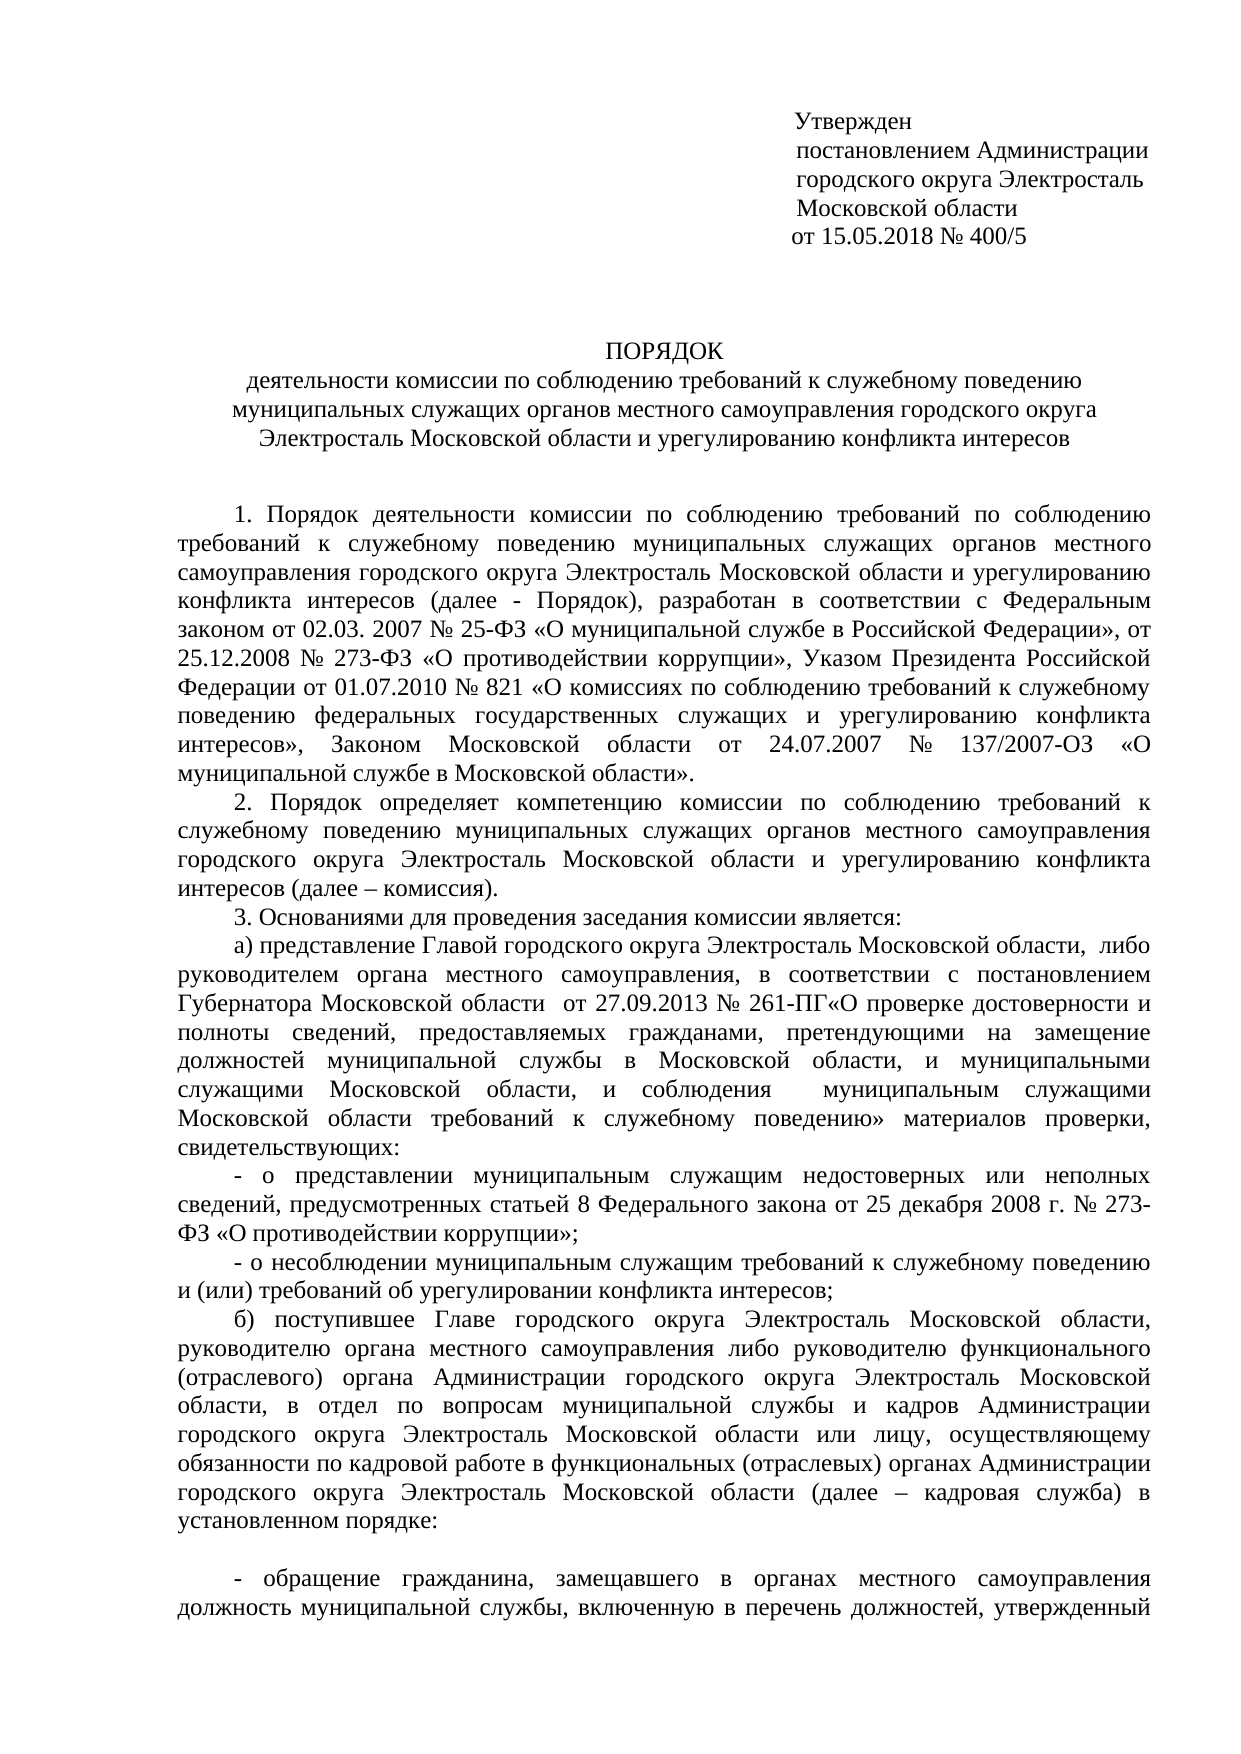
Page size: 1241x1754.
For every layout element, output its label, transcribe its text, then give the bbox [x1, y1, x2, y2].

text от 15.05.2018 № 400/5 [664, 221, 1152, 250]
text а) представление Главой городского округа Электросталь Московской области, либо руководителем органа местного самоуправления, в соответствии с постановлением Губернатора Московской области от 27.09.2013 № 261-ПГ«О проверке достоверности и полноты сведений, предоставляемых гражданами, претендующими на замещение должностей муниципальной службы в Московской области, и муниципальными служащими Московской области, и соблюдения муниципальным служащими Московской области требований к служебному поведению» материалов проверки, свидетельствующих: [177, 931, 1152, 1161]
text 3. Основаниями для проведения заседания комиссии является: [177, 902, 1152, 931]
text 2. Порядок определяет компетенцию комиссии по соблюдению требований к служебному поведению муниципальных служащих органов местного самоуправления городского округа Электросталь Московской области и урегулированию конфликта интересов (далее – комиссия). [177, 787, 1152, 902]
text - о представлении муниципальным служащим недостоверных или неполных сведений, предусмотренных статьей 8 Федерального закона от 25 декабря 2008 г. № 273-ФЗ «О противодействии коррупции»; [177, 1161, 1152, 1247]
text Утвержден [697, 106, 1152, 135]
text постановлением Администрации [796, 135, 1152, 164]
text городского округа Электросталь [796, 164, 1152, 193]
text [177, 1563, 1152, 1621]
text 1. Порядок деятельности комиссии по соблюдению требований по соблюдению требований к служебному поведению муниципальных служащих органов местного самоуправления городского округа Электросталь Московской области и урегулированию конфликта интересов (далее - Порядок), разработан в соответствии с Федеральным законом от 02.03. 2007 № 25-ФЗ «О муниципальной службе в Российской Федерации», от 25.12.2008 № 273-ФЗ «О противодействии коррупции», Указом Президента Российской Федерации от 01.07.2010 № 821 «О комиссиях по соблюдению требований к служебному поведению федеральных государственных служащих и урегулированию конфликта интересов», Законом Московской области от 24.07.2007 № 137/2007-ОЗ «О муниципальной службе в Московской области». [177, 499, 1152, 787]
text деятельности комиссии по соблюдению требований к служебному поведению муниципальных служащих органов местного самоуправления городского округа Электросталь Московской области и урегулированию конфликта интересов [177, 365, 1152, 451]
text Московской области [796, 193, 1152, 221]
text - о несоблюдении муниципальным служащим требований к служебному поведению и (или) требований об урегулировании конфликта интересов; [177, 1247, 1152, 1304]
text б) поступившее Главе городского округа Электросталь Московской области, руководителю органа местного самоуправления либо руководителю функционального (отраслевого) органа Администрации городского округа Электросталь Московской области, в отдел по вопросам муниципальной службы и кадров Администрации городского округа Электросталь Московской области или лицу, осуществляющему обязанности по кадровой работе в функциональных (отраслевых) органах Администрации городского округа Электросталь Московской области (далее – кадровая служба) в установленном порядке: [177, 1304, 1152, 1534]
text ПОРЯДОК [177, 336, 1152, 365]
